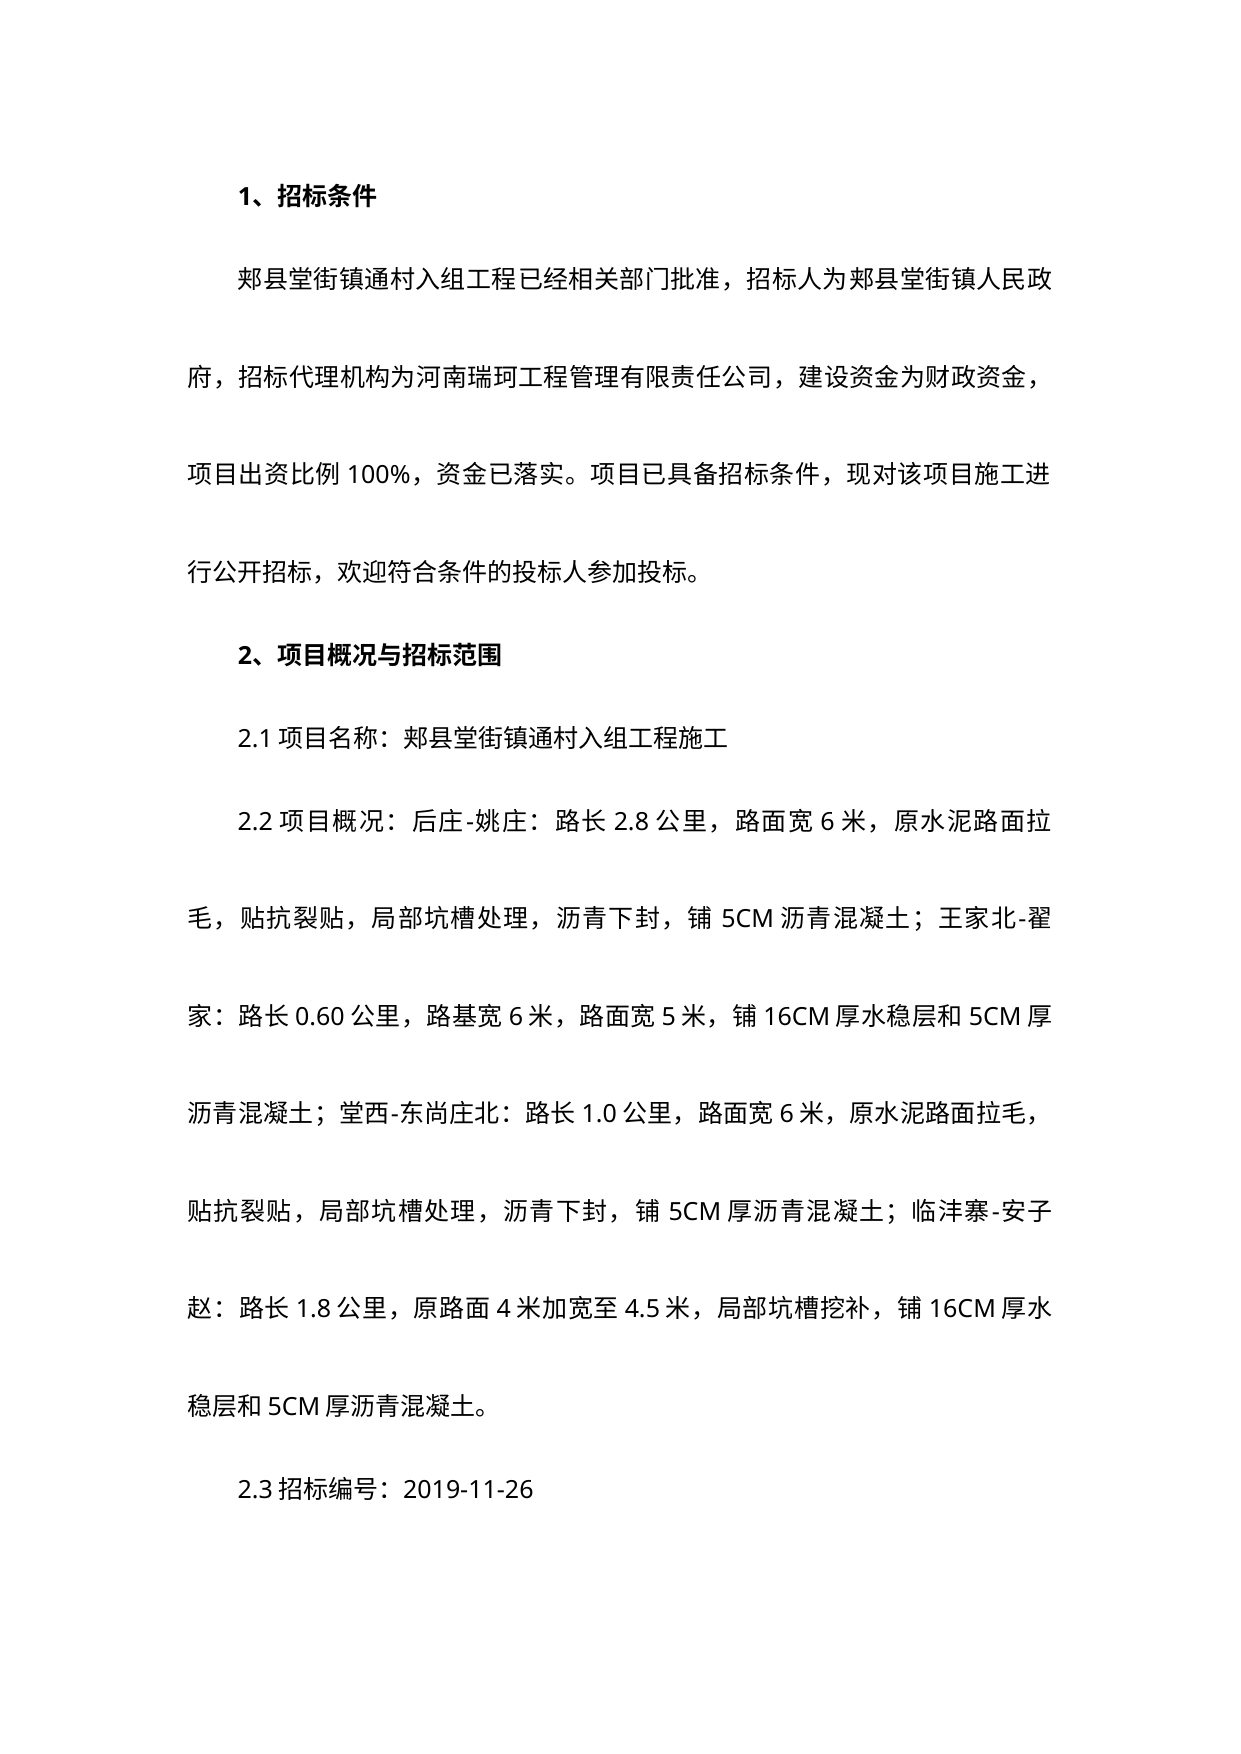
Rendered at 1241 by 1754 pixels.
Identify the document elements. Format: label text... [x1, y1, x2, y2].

text 2.2项目概况：后庄-姚庄：路长2.8公里，路面宽6米，原水泥路面拉毛，贴抗裂贴，局部坑槽处理，沥青下封，铺5CM沥青混凝土；王家北-翟家：路长0.60公里，路基宽6米，路面宽5米，铺16CM厚水稳层和5CM厚沥青混凝土；堂西-东尚庄北：路长1.0公里，路面宽6米，原水泥路面拉毛，贴抗裂贴，局部坑槽处理，沥青下封，铺5CM厚沥青混凝土；临沣寨-安子赵：路长1.8公里，原路面4米加宽至4.5米，局部坑槽挖补，铺16CM厚水稳层和5CM厚沥青混凝土。 [187, 787, 1053, 1437]
subtitle 1、招标条件 [187, 162, 1053, 227]
subtitle 2、项目概况与招标范围 [187, 621, 1053, 686]
text 2.1项目名称：郏县堂街镇通村入组工程施工 [187, 704, 1053, 769]
text 2.3招标编号：2019-11-26 [187, 1455, 1053, 1520]
text 郏县堂街镇通村入组工程已经相关部门批准，招标人为郏县堂街镇人民政府，招标代理机构为河南瑞珂工程管理有限责任公司，建设资金为财政资金，项目出资比例100%，资金已落实。项目已具备招标条件，现对该项目施工进行公开招标，欢迎符合条件的投标人参加投标。 [187, 245, 1053, 603]
